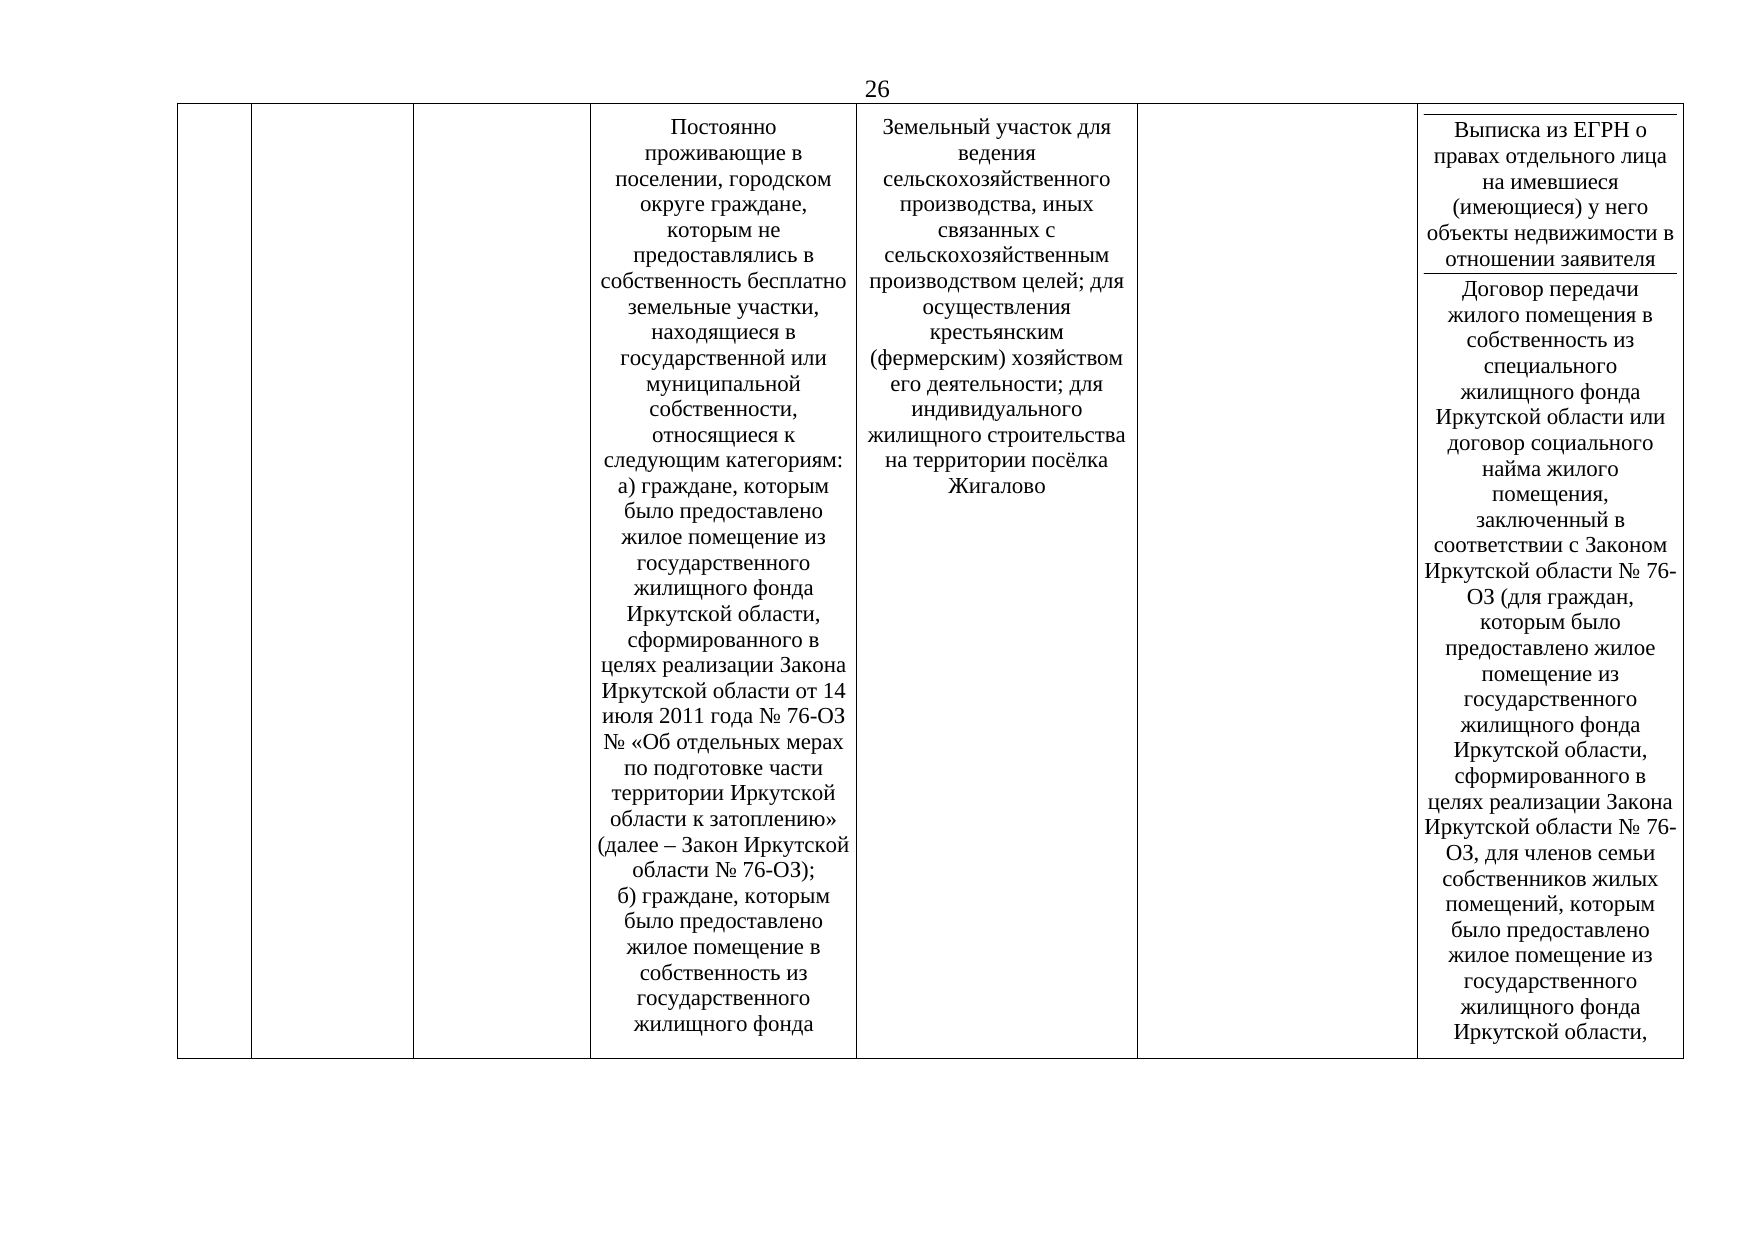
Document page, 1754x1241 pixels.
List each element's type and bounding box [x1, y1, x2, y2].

table_cell [857, 104, 1137, 1057]
table_cell [1138, 104, 1417, 1057]
table_cell [591, 104, 856, 1057]
table_cell [1418, 104, 1683, 1057]
